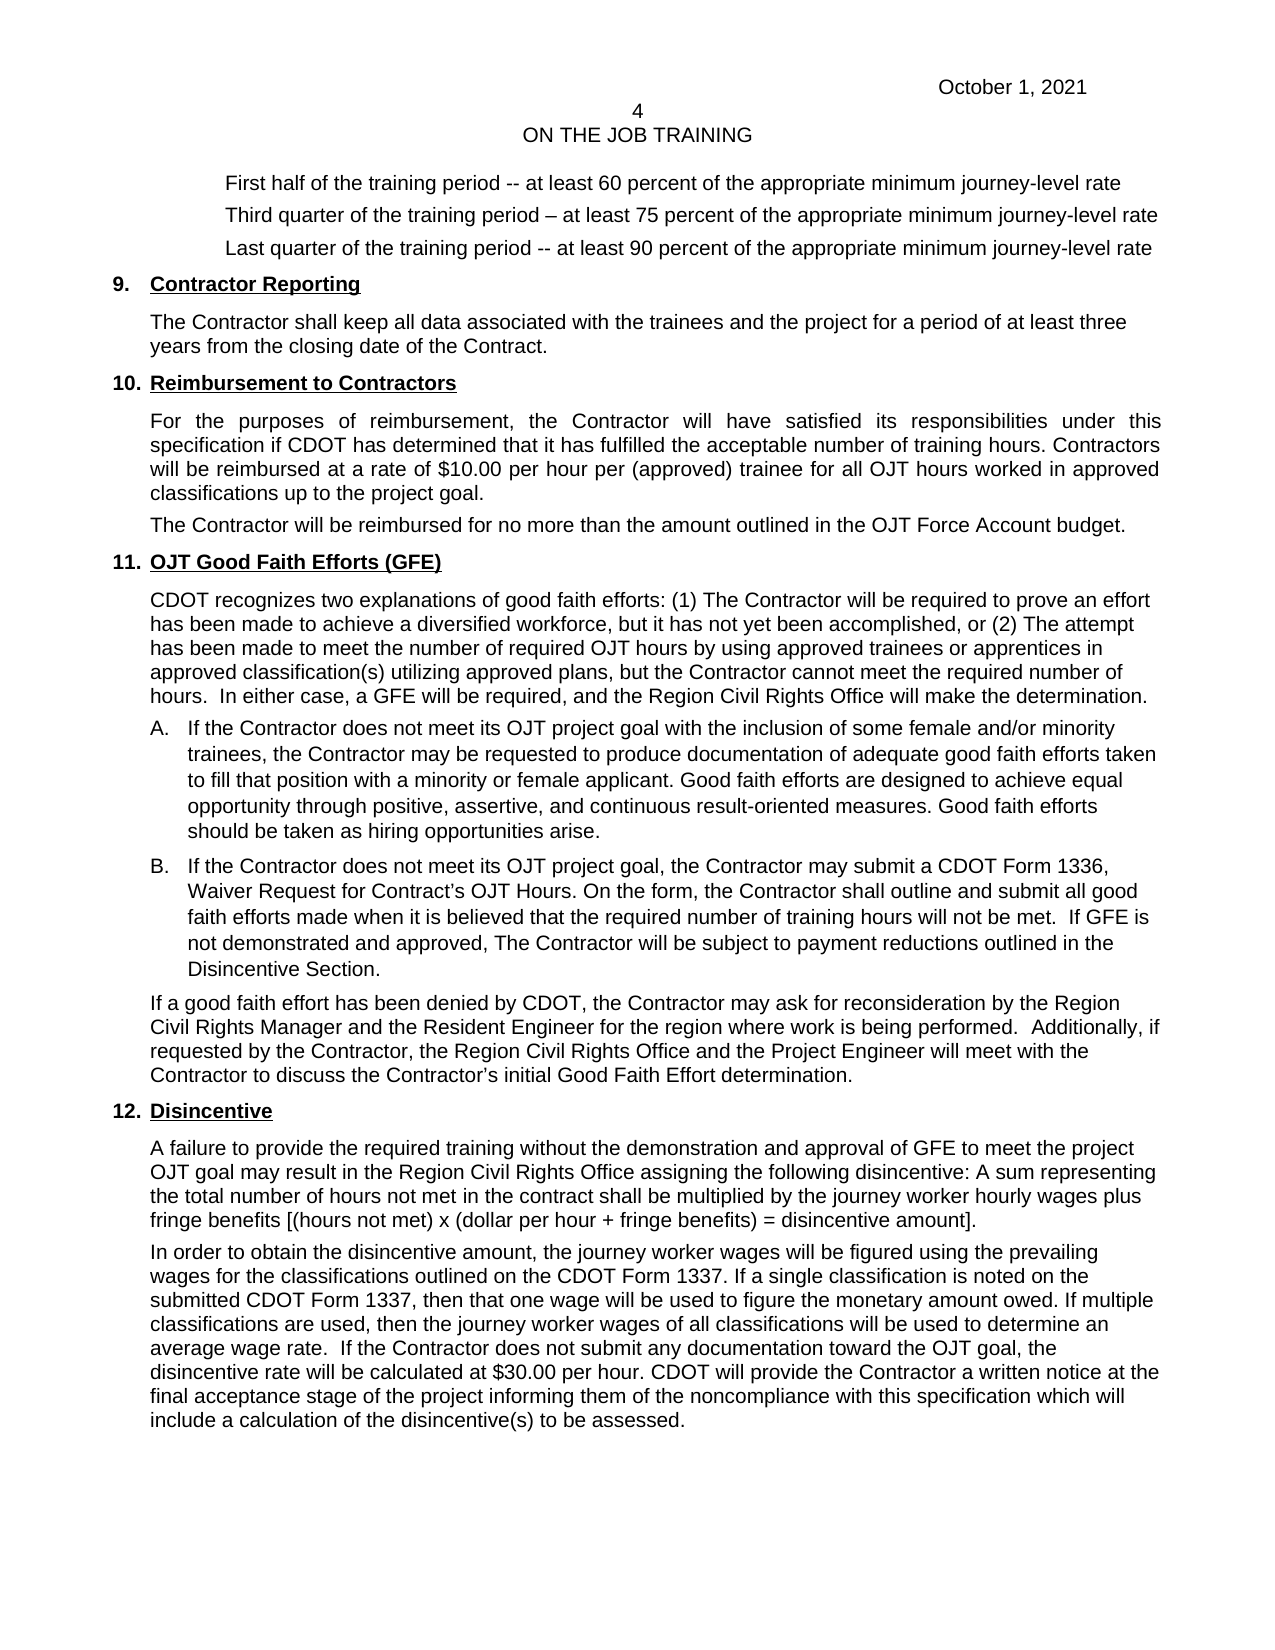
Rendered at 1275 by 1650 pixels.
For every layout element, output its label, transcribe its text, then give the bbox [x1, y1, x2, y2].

text Last quarter of the training period -- at least 90 percent of the appropriate minimum journey-level rate [225, 235, 1162, 259]
text First half of the training period -- at least 60 percent of the appropriate minimum journey-level rate [225, 171, 1162, 195]
list Reimbursement to Contractors [112, 371, 1162, 394]
text CDOT recognizes two explanations of good faith efforts: (1) The Contractor will be required to prove an effort has been made to achieve a diversified workforce, but it has not yet been accomplished, or (2) The attempt has been made to meet the number of required OJT hours by using approved trainees or apprentices in approved classification(s) utilizing approved plans, but the Contractor cannot meet the required number of hours. In either case, a GFE will be required, and the Region Civil Rights Office will make the determination. [150, 588, 1162, 708]
text If a good faith effort has been denied by CDOT, the Contractor may ask for reconsideration by the Region Civil Rights Manager and the Resident Engineer for the region where work is being performed. Additionally, if requested by the Contractor, the Region Civil Rights Office and the Project Engineer will meet with the Contractor to discuss the Contractor’s initial Good Faith Effort determination. [150, 991, 1162, 1087]
text Third quarter of the training period – at least 75 percent of the appropriate minimum journey-level rate [225, 203, 1162, 227]
text 12. Disincentive [112, 1099, 1162, 1123]
text For the purposes of reimbursement, the Contractor will have satisfied its responsibilities under this specification if CDOT has determined that it has fulfilled the acceptable number of training hours. Contractors will be reimbursed at a rate of $10.00 per hour per (approved) trainee for all OJT hours worked in approved classifications up to the project goal. [150, 409, 1162, 505]
text In order to obtain the disincentive amount, the journey worker wages will be figured using the prevailing wages for the classifications outlined on the CDOT Form 1337. If a single classification is noted on the submitted CDOT Form 1337, then that one wage will be used to figure the monetary amount owed. If multiple classifications are used, then the journey worker wages of all classifications will be used to determine an average wage rate. If the Contractor does not submit any documentation toward the OJT goal, the disincentive rate will be calculated at $30.00 per hour. CDOT will provide the Contractor a written notice at the final acceptance stage of the project informing them of the noncompliance with this specification which will include a calculation of the disincentive(s) to be assessed. [150, 1240, 1162, 1432]
text The Contractor will be reimbursed for no more than the amount outlined in the OJT Force Account budget. [150, 513, 1162, 537]
list If the Contractor does not meet its OJT project goal, the Contractor may submit a CDOT Form 1336, Waiver Request for Contract’s OJT Hours. On the form, the Contractor shall outline and submit all good faith efforts made when it is believed that the required number of training hours will not be met. If GFE is not demonstrated and approved, The Contractor will be subject to payment reductions outlined in the Disincentive Section. [150, 853, 1162, 981]
list Contractor Reporting [112, 272, 1162, 296]
text A failure to provide the required training without the demonstration and approval of GFE to meet the project OJT goal may result in the Region Civil Rights Office assigning the following disincentive: A sum representing the total number of hours not met in the contract shall be multiplied by the journey worker hourly wages plus fringe benefits [(hours not met) x (dollar per hour + fringe benefits) = disincentive amount]. [150, 1136, 1162, 1232]
list If the Contractor does not meet its OJT project goal with the inclusion of some female and/or minority trainees, the Contractor may be requested to produce documentation of adequate good faith efforts taken to fill that position with a minority or female applicant. Good faith efforts are designed to achieve equal opportunity through positive, assertive, and continuous result-oriented measures. Good faith efforts should be taken as hiring opportunities arise. [150, 716, 1162, 843]
text The Contractor shall keep all data associated with the trainees and the project for a period of at least three years from the closing date of the Contract. [150, 310, 1162, 358]
list OJT Good Faith Efforts (GFE) [112, 549, 1162, 573]
